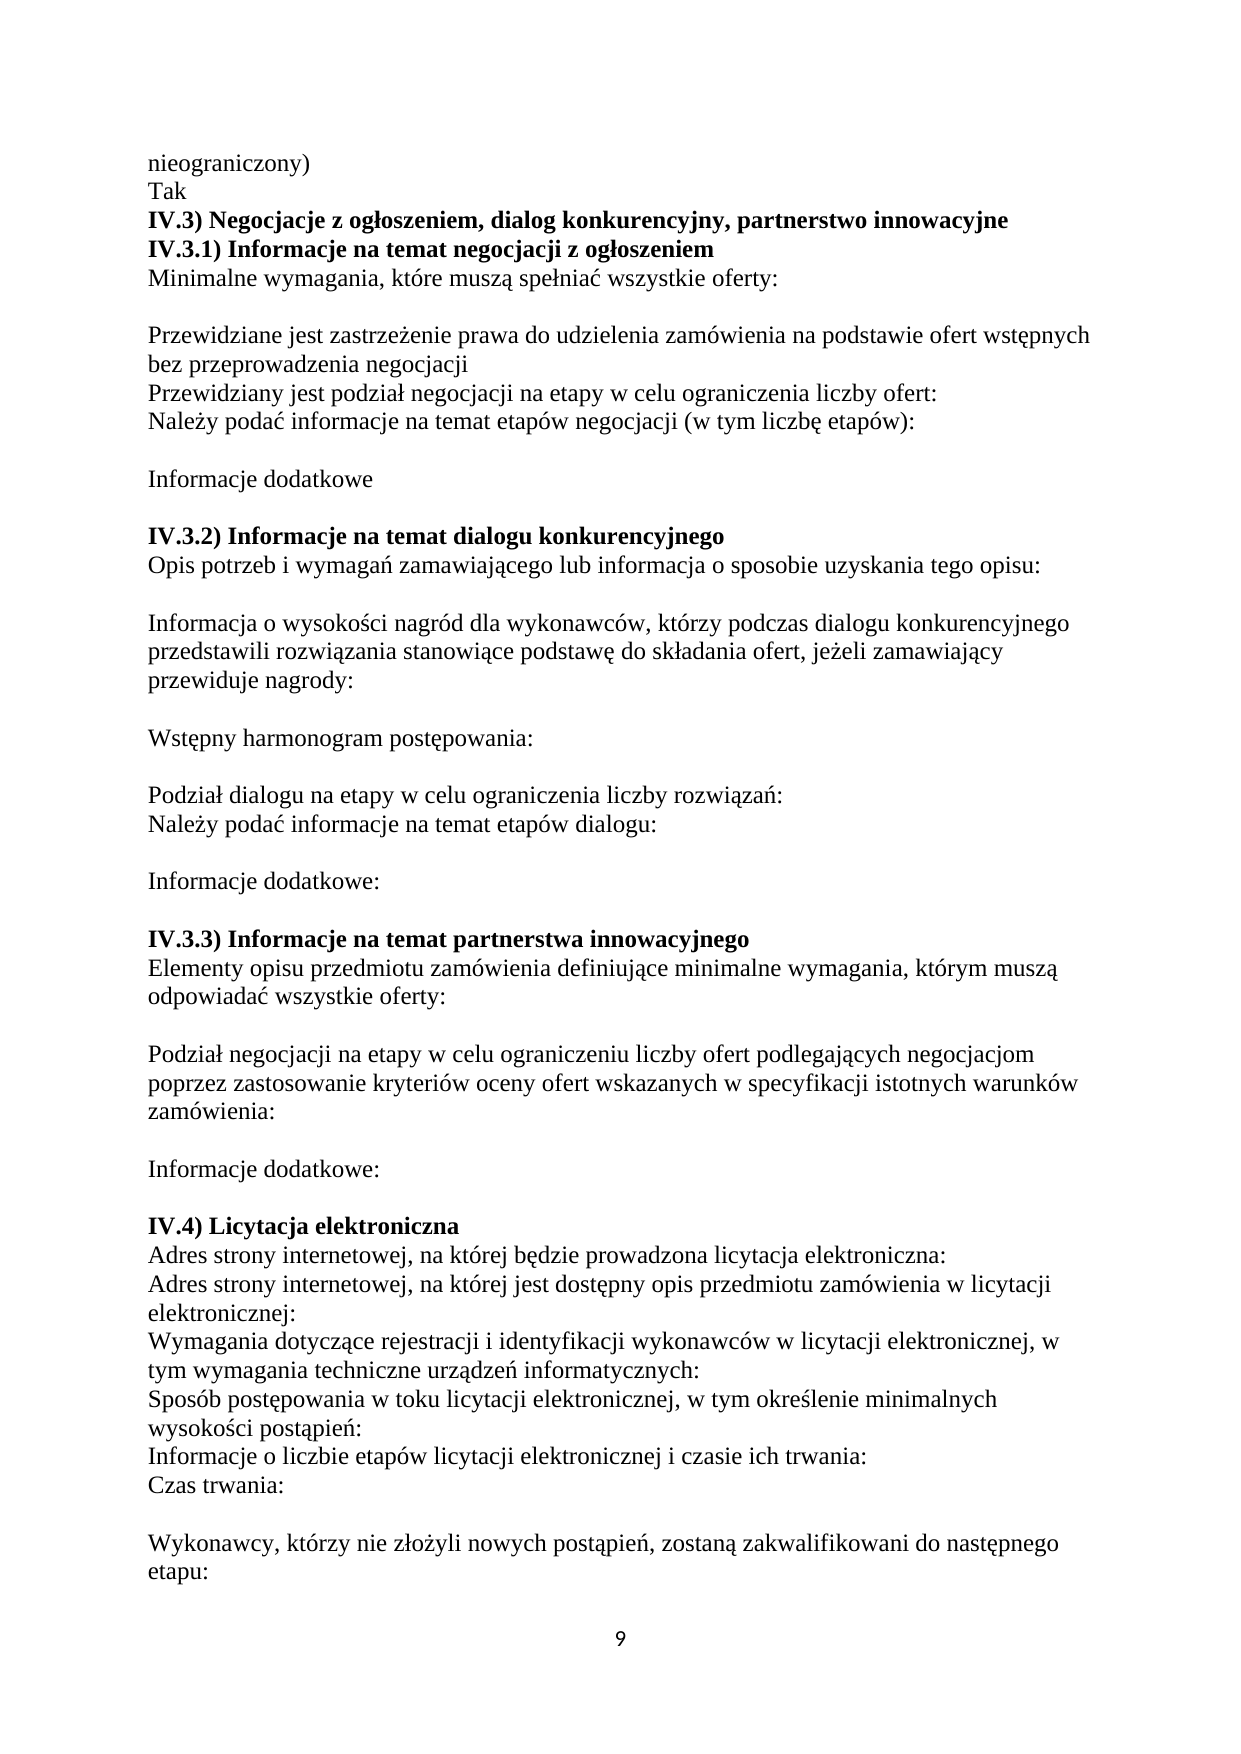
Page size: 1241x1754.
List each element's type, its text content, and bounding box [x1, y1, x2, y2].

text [148, 148, 1093, 1269]
text Czas trwania: Wykonawcy, którzy nie złożyli nowych postąpień, zostaną zakwalifikowani do następnego etapu: [148, 1470, 1093, 1585]
text Sposób postępowania w toku licytacji elektronicznej, w tym określenie minimalnych wysokości postąpień: [148, 1384, 1093, 1441]
text Informacje o liczbie etapów licytacji elektronicznej i czasie ich trwania: [148, 1441, 1093, 1470]
text Wymagania dotyczące rejestracji i identyfikacji wykonawców w licytacji elektronicznej, w tym wymagania techniczne urządzeń informatycznych: [148, 1326, 1093, 1384]
text Adres strony internetowej, na której jest dostępny opis przedmiotu zamówienia w licytacji elektronicznej: [148, 1269, 1093, 1326]
